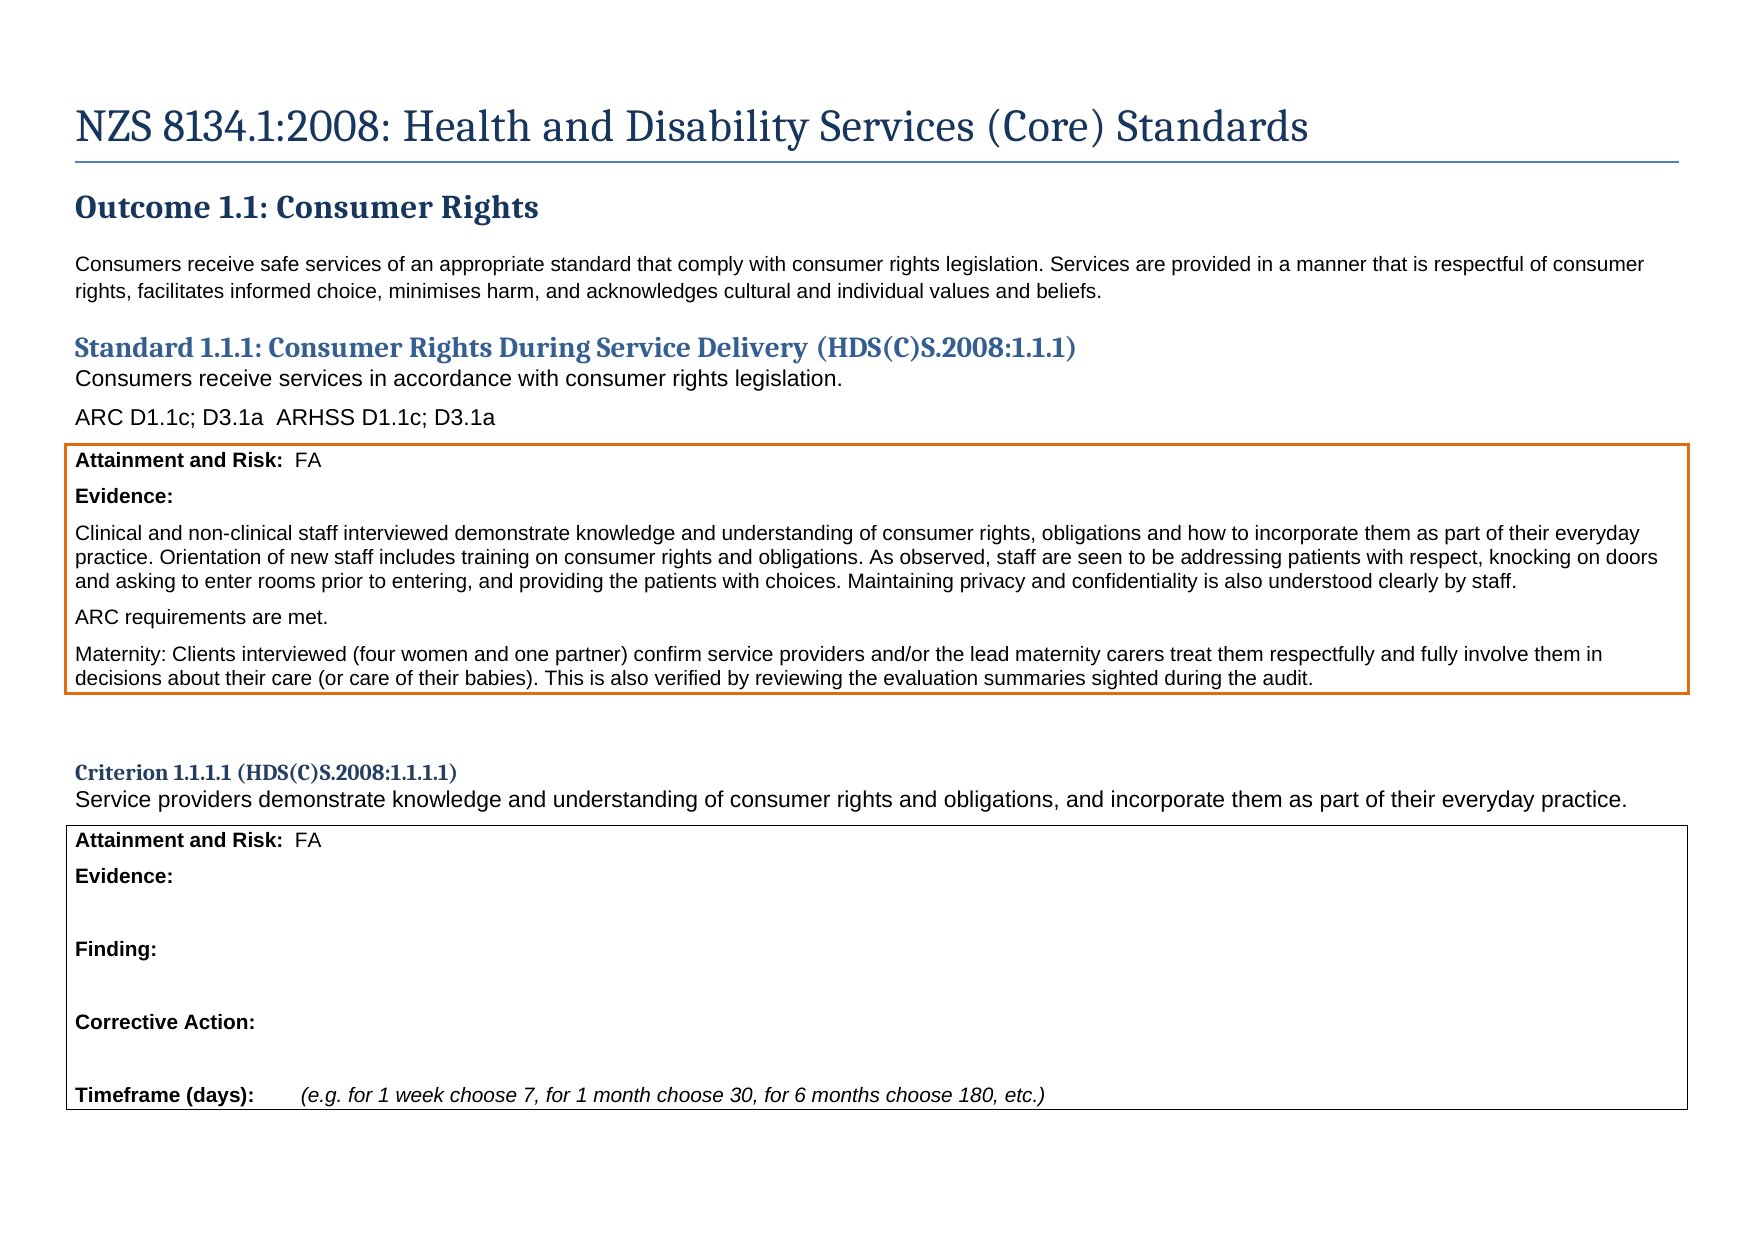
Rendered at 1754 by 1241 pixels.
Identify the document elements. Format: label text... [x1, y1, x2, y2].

text ARC D1.1c; D3.1a ARHSS D1.1c; D3.1a [75, 404, 1679, 430]
subtitle Standard 1.1.1: Consumer Rights During Service Delivery (HDS(C)S.2008:1.1.1) [75, 331, 1679, 365]
text Evidence: [67, 479, 1687, 508]
text Maternity: Clients interviewed (four women and one partner) confirm service providers and/or the lead maternity carers treat them respectfully and fully involve them in decisions about their care (or care of their babies). This is also verified by reviewing the evaluation summaries sighted during the audit. [67, 636, 1687, 692]
subtitle Outcome 1.1: Consumer Rights [75, 188, 1679, 226]
text Consumers receive services in accordance with consumer rights legislation. [75, 365, 1679, 391]
text Consumers receive safe services of an appropriate standard that comply with consumer rights legislation. Services are provided in a manner that is respectful of consumer rights, facilitates informed choice, minimises harm, and acknowledges cultural and individual values and beliefs. [75, 251, 1679, 303]
text Attainment and Risk: FA [67, 446, 1687, 472]
text Timeframe (days): (e.g. for 1 week choose 7, for 1 month choose 30, for 6 months choose 180, etc.) [67, 1080, 1687, 1109]
text Clinical and non-clinical staff interviewed demonstrate knowledge and understanding of consumer rights, obligations and how to incorporate them as part of their everyday practice. Orientation of new staff includes training on consumer rights and obligations. As observed, staff are seen to be addressing patients with respect, knocking on doors and asking to enter rooms prior to entering, and providing the patients with choices. Maintaining privacy and confidentiality is also understood clearly by staff. [67, 516, 1687, 593]
text Finding: [67, 934, 1687, 961]
subtitle NZS 8134.1:2008: Health and Disability Services (Core) Standards [75, 100, 1679, 161]
text Corrective Action: [67, 1007, 1687, 1034]
text Service providers demonstrate knowledge and understanding of consumer rights and obligations, and incorporate them as part of their everyday practice. [75, 786, 1679, 812]
subtitle Criterion 1.1.1.1 (HDS(C)S.2008:1.1.1.1) [75, 760, 1679, 786]
text Evidence: [67, 861, 1687, 888]
text ARC requirements are met. [67, 600, 1687, 629]
text Attainment and Risk: FA [67, 826, 1687, 852]
